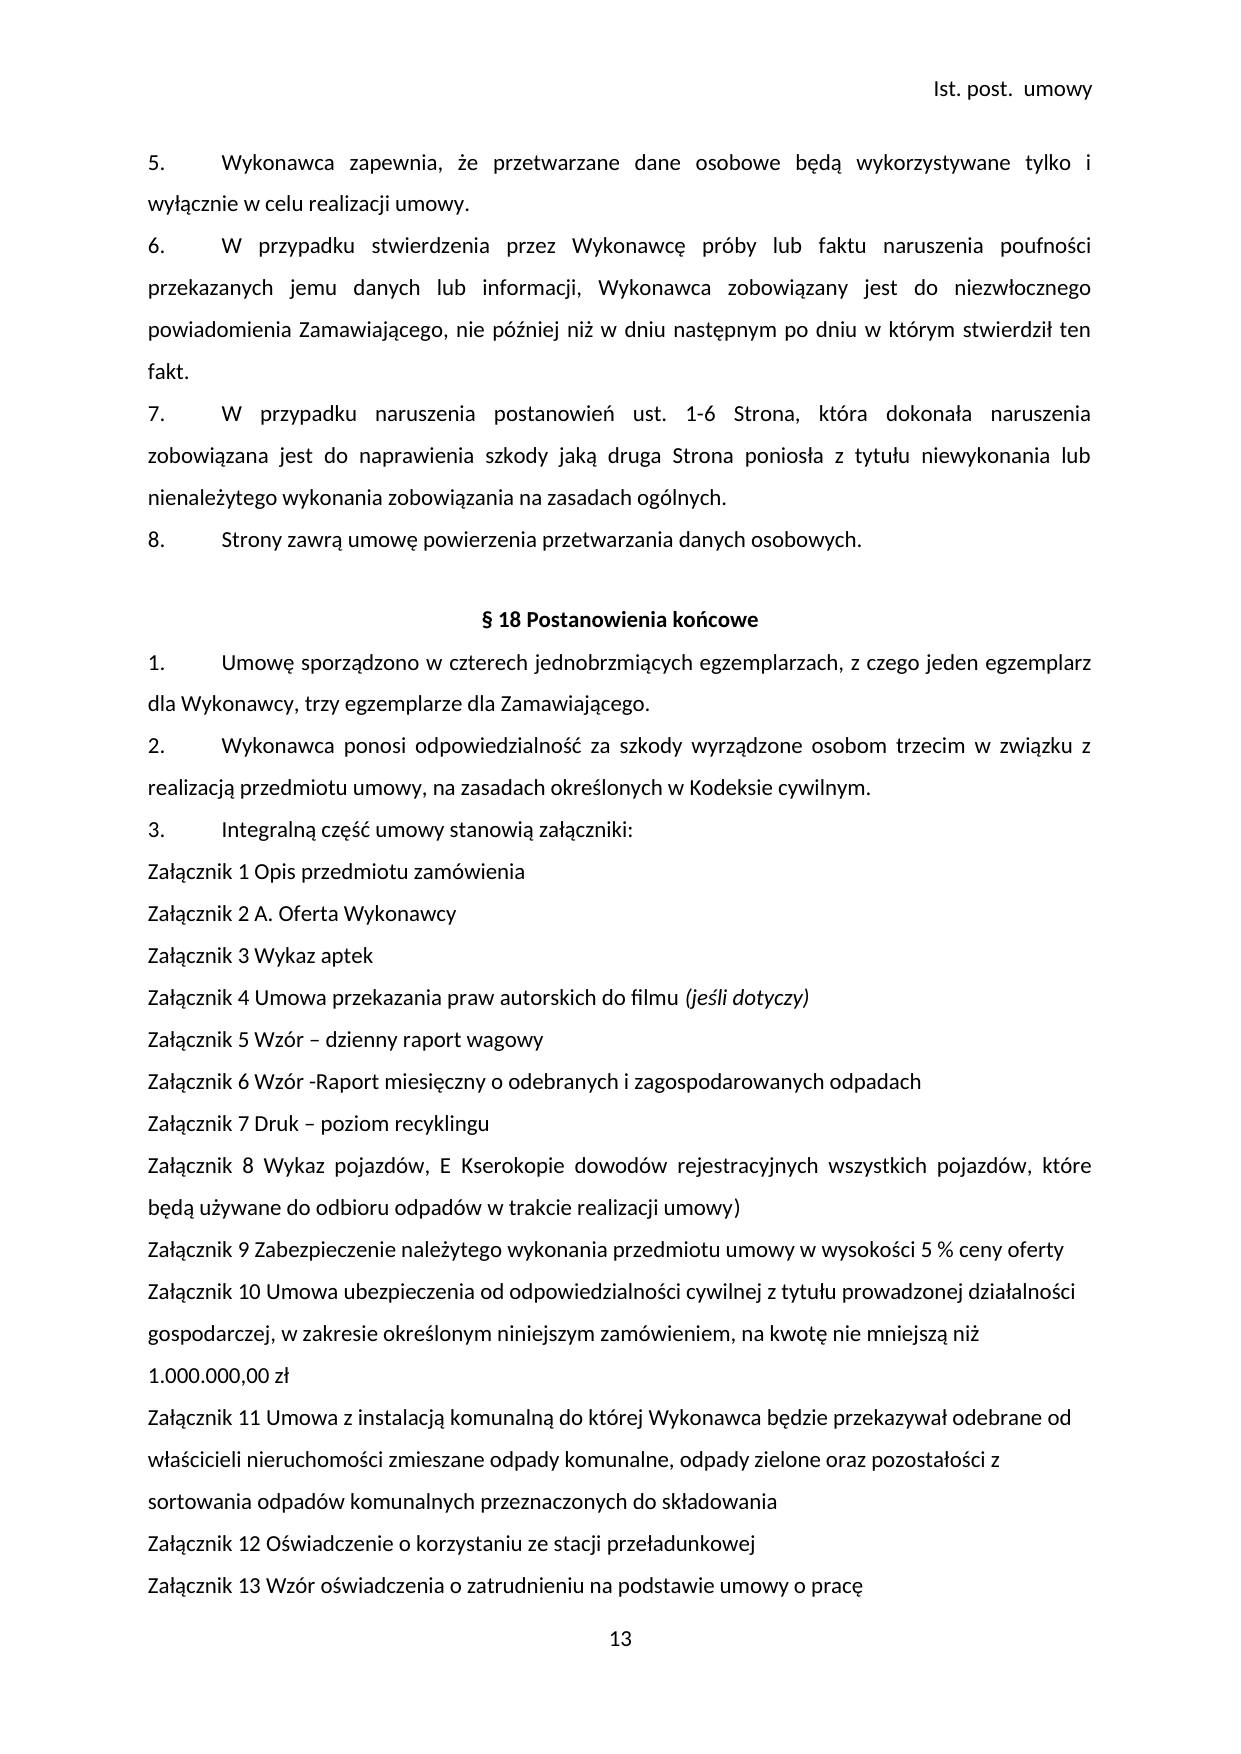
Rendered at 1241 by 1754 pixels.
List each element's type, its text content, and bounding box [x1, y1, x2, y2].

list Integralną część umowy stanowią załączniki: [148, 816, 1093, 843]
subtitle § 18 Postanowienia końcowe [148, 605, 1093, 633]
list Załącznik 10 Umowa ubezpieczenia od odpowiedzialności cywilnej z tytułu prowadzonej działalności gospodarczej, w zakresie określonym niniejszym zamówieniem, na kwotę nie mniejszą niż 1.000.000,00 zł [148, 1277, 1093, 1389]
list Załącznik 4 Umowa przekazania praw autorskich do filmu (jeśli dotyczy) [148, 983, 1093, 1011]
list W przypadku stwierdzenia przez Wykonawcę próby lub faktu naruszenia poufności przekazanych jemu danych lub informacji, Wykonawca zobowiązany jest do niezwłocznego powiadomienia Zamawiającego, nie później niż w dniu następnym po dniu w którym stwierdził ten fakt. [148, 232, 1093, 386]
list Załącznik 12 Oświadczenie o korzystaniu ze stacji przeładunkowej [148, 1529, 1093, 1557]
list Załącznik 11 Umowa z instalacją komunalną do której Wykonawca będzie przekazywał odebrane od właścicieli nieruchomości zmieszane odpady komunalne, odpady zielone oraz pozostałości z sortowania odpadów komunalnych przeznaczonych do składowania [148, 1403, 1093, 1515]
list Załącznik 8 Wykaz pojazdów, E Kserokopie dowodów rejestracyjnych wszystkich pojazdów, które będą używane do odbioru odpadów w trakcie realizacji umowy) [148, 1151, 1093, 1221]
list Załącznik 3 Wykaz aptek [148, 941, 1093, 969]
list Umowę sporządzono w czterech jednobrzmiących egzemplarzach, z czego jeden egzemplarz dla Wykonawcy, trzy egzemplarze dla Zamawiającego. [148, 648, 1093, 718]
list Załącznik 1 Opis przedmiotu zamówienia [148, 857, 1093, 886]
text Załącznik 7 Druk – poziom recyklingu [148, 1109, 1093, 1137]
list Załącznik 9 Zabezpieczenie należytego wykonania przedmiotu umowy w wysokości 5 % ceny oferty [148, 1235, 1093, 1263]
list Załącznik 13 Wzór oświadczenia o zatrudnieniu na podstawie umowy o pracę [148, 1571, 1093, 1599]
list Strony zawrą umowę powierzenia przetwarzania danych osobowych. [148, 525, 1093, 553]
list Wykonawca ponosi odpowiedzialność za szkody wyrządzone osobom trzecim w związku z realizacją przedmiotu umowy, na zasadach określonych w Kodeksie cywilnym. [148, 732, 1093, 802]
list Załącznik 5 Wzór – dzienny raport wagowy [148, 1025, 1093, 1053]
list Wykonawca zapewnia, że przetwarzane dane osobowe będą wykorzystywane tylko i wyłącznie w celu realizacji umowy. [148, 148, 1093, 218]
list Załącznik 6 Wzór -Raport miesięczny o odebranych i zagospodarowanych odpadach [148, 1067, 1093, 1095]
list Załącznik 2 A. Oferta Wykonawcy [148, 899, 1093, 927]
list W przypadku naruszenia postanowień ust. 1-6 Strona, która dokonała naruszenia zobowiązana jest do naprawienia szkody jaką druga Strona poniosła z tytułu niewykonania lub nienależytego wykonania zobowiązania na zasadach ogólnych. [148, 399, 1093, 511]
